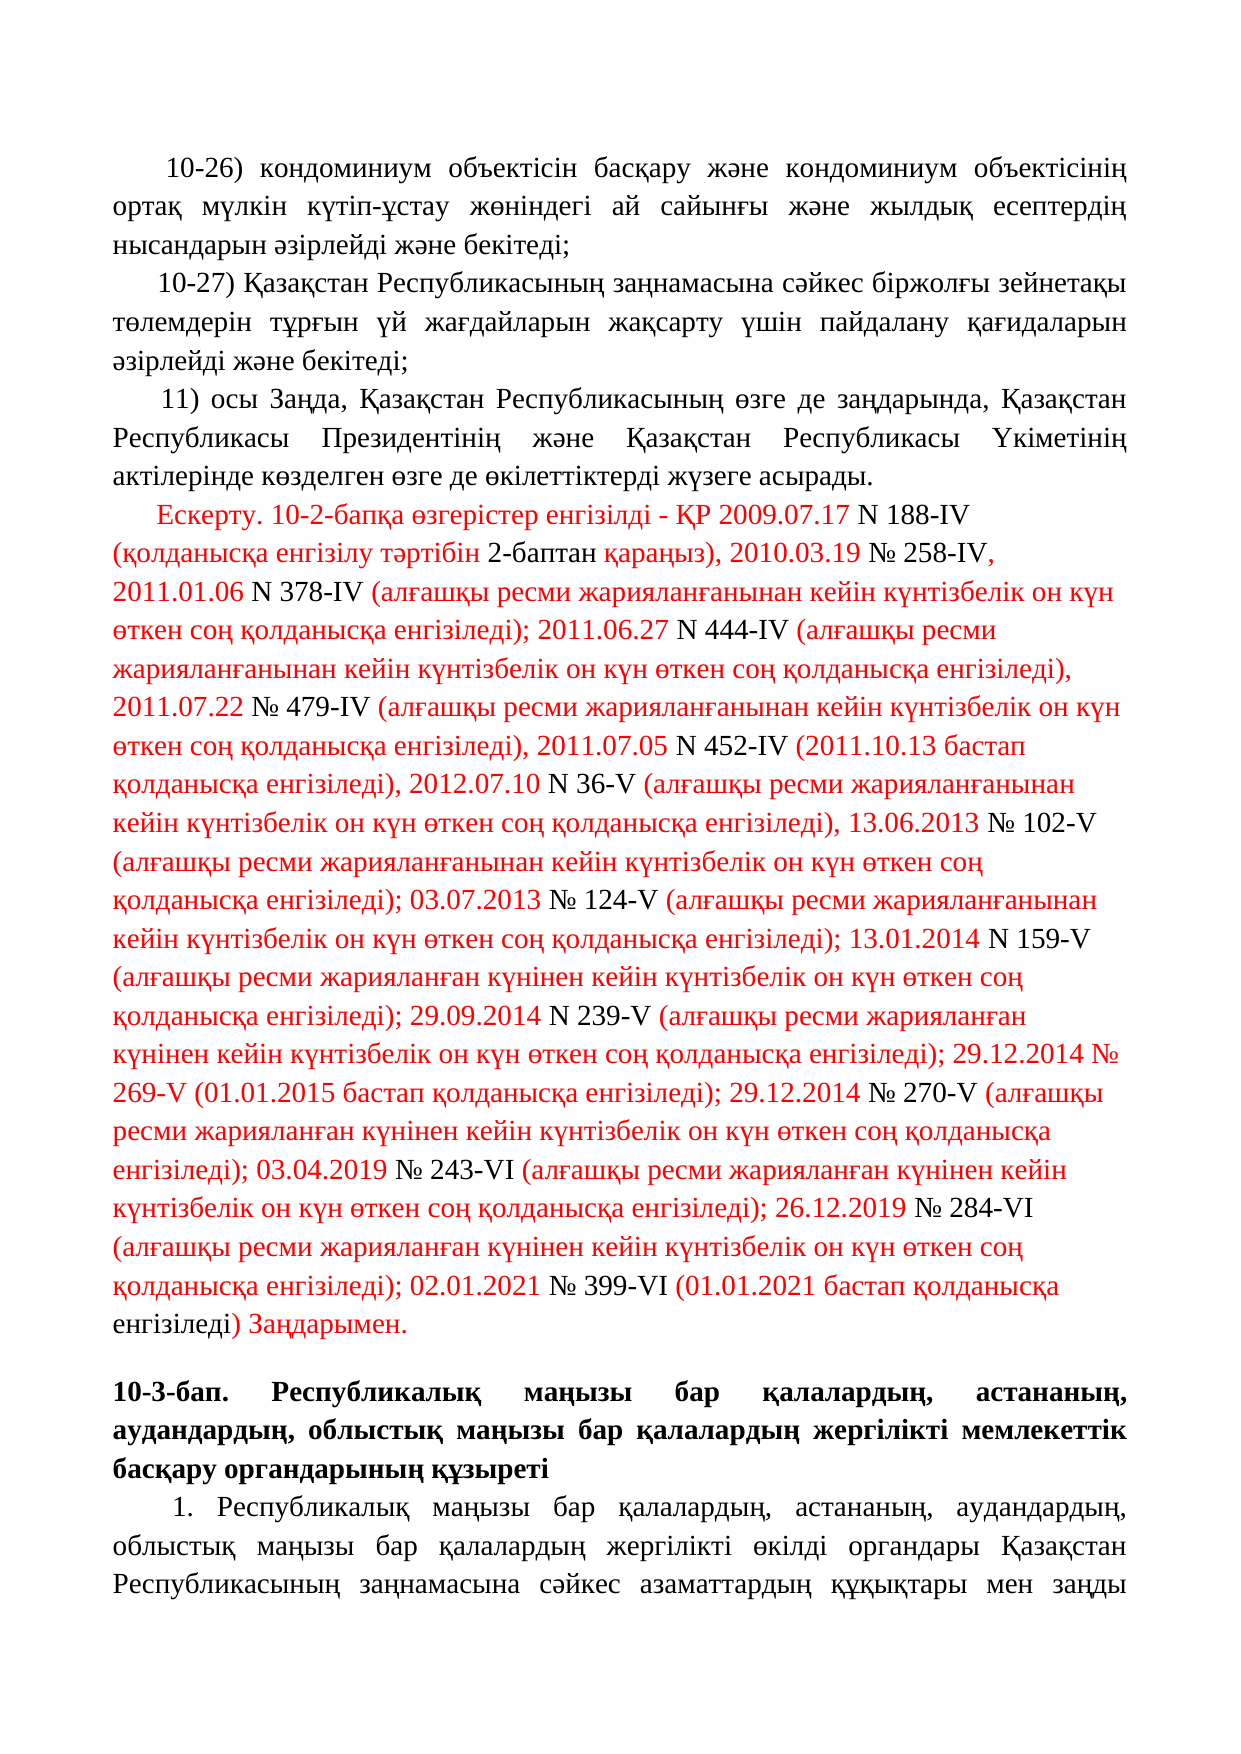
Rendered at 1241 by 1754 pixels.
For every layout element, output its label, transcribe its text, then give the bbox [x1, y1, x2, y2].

text Ескерту. 10-2-бапқа өзгерістер енгізілді - ҚР 2009.07.17 N 188-IV (қолданысқа енгізілу тәртібін 2-баптан қараңыз), 2010.03.19 № 258-IV, 2011.01.06 N 378-IV (алғашқы ресми жарияланғанынан кейін күнтізбелік он күн өткен соң қолданысқа енгізіледі); 2011.06.27 N 444-IV (алғашқы ресми жарияланғанынан кейін күнтізбелік он күн өткен соң қолданысқа енгізіледі), 2011.07.22 № 479-IV (алғашқы ресми жарияланғанынан кейін күнтізбелік он күн өткен соң қолданысқа енгізіледі), 2011.07.05 N 452-IV (2011.10.13 бастап қолданысқа енгізіледі), 2012.07.10 N 36-V (алғашқы ресми жарияланғанынан кейін күнтізбелік он күн өткен соң қолданысқа енгізіледі), 13.06.2013 № 102-V (алғашқы ресми жарияланғанынан кейін күнтізбелік он күн өткен соң қолданысқа енгізіледі); 03.07.2013 № 124-V (алғашқы ресми жарияланғанынан кейін күнтізбелік он күн өткен соң қолданысқа енгізіледі); 13.01.2014 N 159-V (алғашқы ресми жарияланған күнінен кейін күнтізбелік он күн өткен соң қолданысқа енгізіледі); 29.09.2014 N 239-V (алғашқы ресми жарияланған күнінен кейiн күнтiзбелiк он күн өткен соң қолданысқа енгiзiледi); 29.12.2014 № 269-V (01.01.2015 бастап қолданысқа енгізіледі); 29.12.2014 № 270-V (алғашқы ресми жарияланған күнінен кейiн күнтiзбелiк он күн өткен соң қолданысқа енгiзiледi); 03.04.2019 № 243-VI (алғашқы ресми жарияланған күнінен кейін күнтізбелік он күн өткен соң қолданысқа енгізіледі); 26.12.2019 № 284-VІ (алғашқы ресми жарияланған күнінен кейін күнтізбелік он күн өткен соң қолданысқа енгізіледі); 02.01.2021 № 399-VI (01.01.2021 бастап қолданысқа енгізіледі) Заңдарымен. [112, 497, 1128, 1370]
text 10-26) кондоминиум объектісін басқару және кондоминиум объектісінің ортақ мүлкін күтіп-ұстау жөніндегі ай сайынғы және жылдық есептердің нысандарын әзірлейді және бекітеді; [112, 150, 1128, 261]
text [112, 1489, 1128, 1600]
text 10-27) Қазақстан Республикасының заңнамасына сәйкес біржолғы зейнетақы төлемдерін тұрғын үй жағдайларын жақсарту үшін пайдалану қағидаларын әзірлейді және бекітеді; [112, 266, 1128, 376]
text 10-3-бап. Республикалық маңызы бар қалалардың, астананың, аудандардың, облыстық маңызы бар қалалардың жергілікті мемлекеттік басқару органдарының құзыреті [112, 1374, 1128, 1484]
text 11) осы Заңда, Қазақстан Республикасының өзге де заңдарында, Қазақстан Республикасы Президентінің және Қазақстан Республикасы Үкіметінің актілерінде көзделген өзге де өкілеттіктерді жүзеге асырады. [112, 381, 1128, 492]
